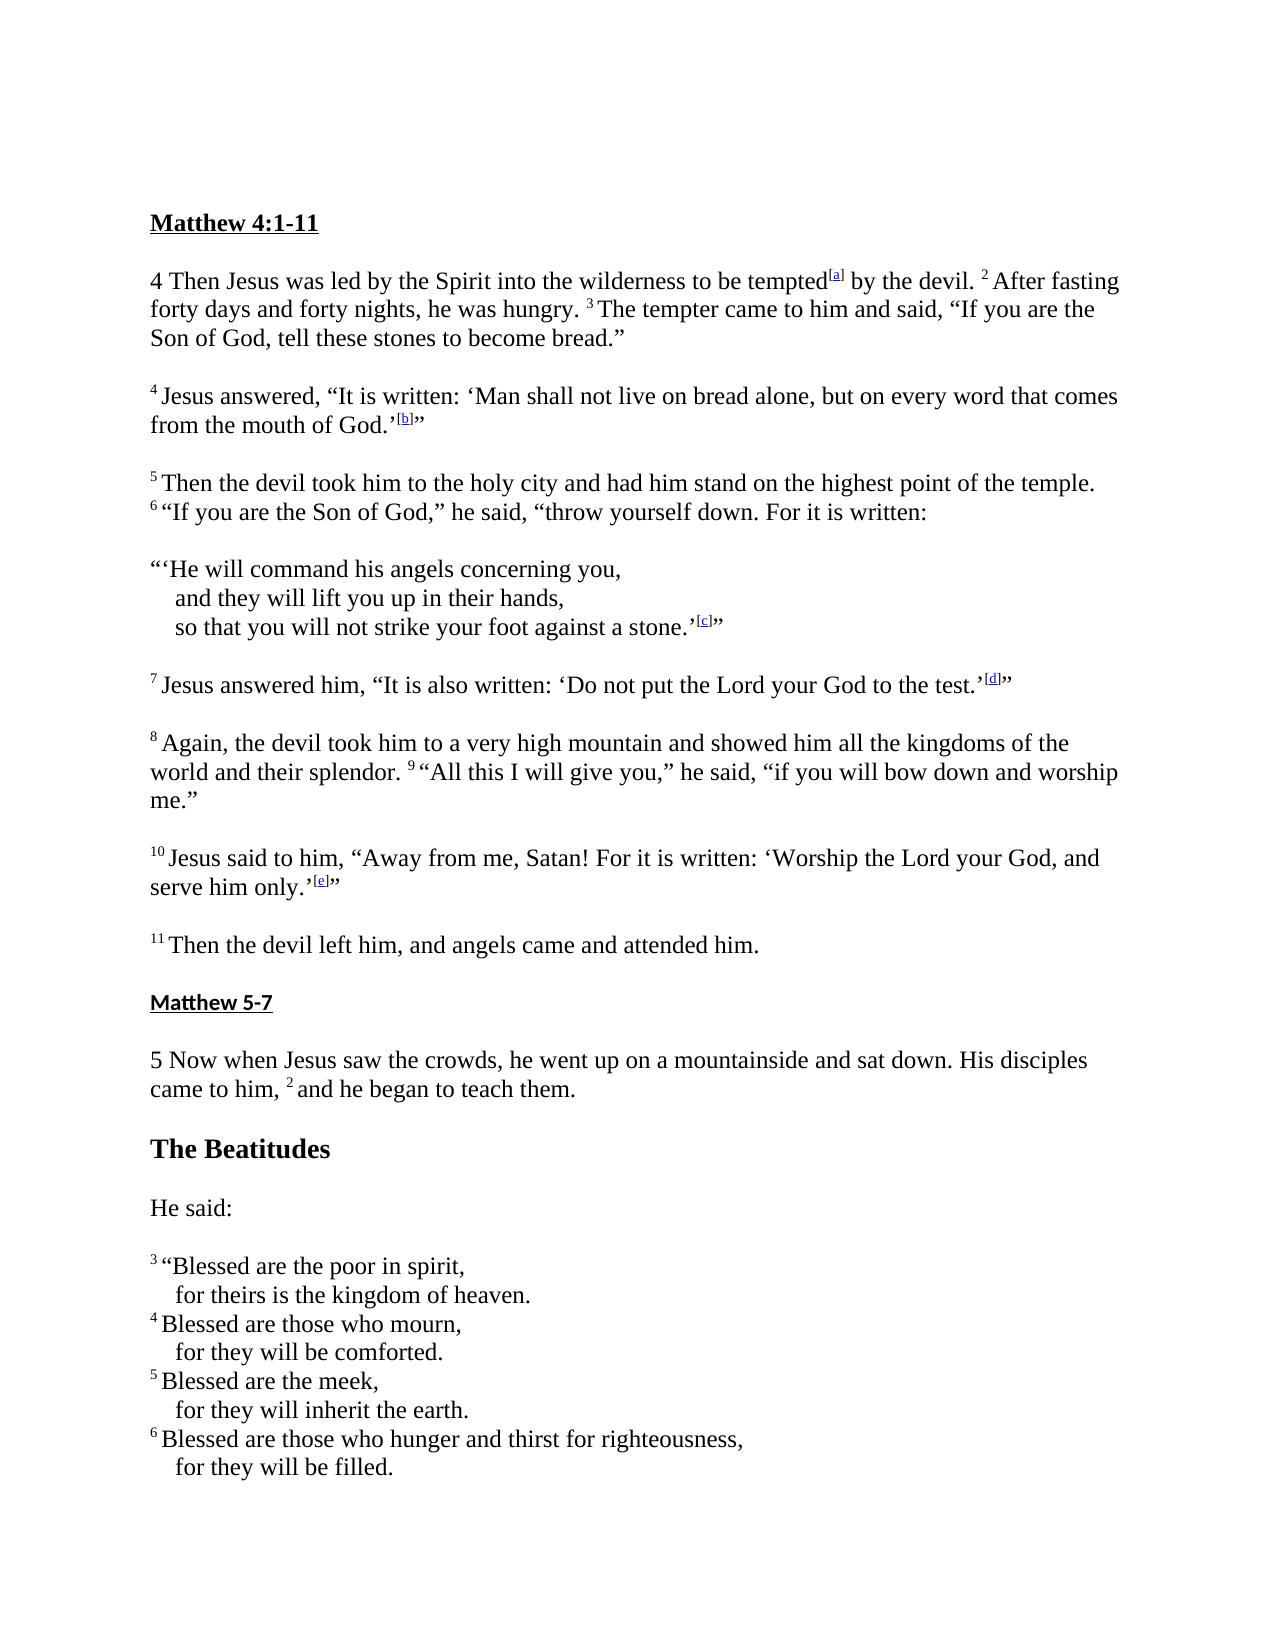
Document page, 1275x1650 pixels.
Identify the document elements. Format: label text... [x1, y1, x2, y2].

text “‘He will command his angels concerning you, and they will lift you up in their hands, so that you will not strike your foot against a stone.’[c]” [150, 554, 1125, 641]
text 10 Jesus said to him, “Away from me, Satan! For it is written: ‘Worship the Lord your God, and serve him only.’[e]” [150, 843, 1125, 901]
text 4 Jesus answered, “It is written: ‘Man shall not live on bread alone, but on every word that comes from the mouth of God.’[b]” [150, 381, 1125, 439]
text 11 Then the devil left him, and angels came and attended him. [150, 930, 1125, 959]
text 4 Then Jesus was led by the Spirit into the wilderness to be tempted[a] by the devil. 2 After fasting forty days and forty nights, he was hungry. 3 The tempter came to him and said, “If you are the Son of God, tell these stones to become bread.” [150, 266, 1125, 352]
text Matthew 4:1-11 [150, 208, 1125, 237]
subtitle The Beatitudes [150, 1132, 1125, 1164]
text 8 Again, the devil took him to a very high mountain and showed him all the kingdoms of the world and their splendor. 9 “All this I will give you,” he said, “if you will bow down and worship me.” [150, 728, 1125, 814]
text Matthew 5-7 [150, 988, 1125, 1016]
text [150, 1251, 1125, 1481]
text 5 Now when Jesus saw the crowds, he went up on a mountainside and sat down. His disciples came to him, 2 and he began to teach them. [150, 1045, 1125, 1103]
text 7 Jesus answered him, “It is also written: ‘Do not put the Lord your God to the test.’[d]” [150, 670, 1125, 699]
text 5 Then the devil took him to the holy city and had him stand on the highest point of the temple. 6 “If you are the Son of God,” he said, “throw yourself down. For it is written: [150, 468, 1125, 525]
text He said: [150, 1193, 1125, 1222]
